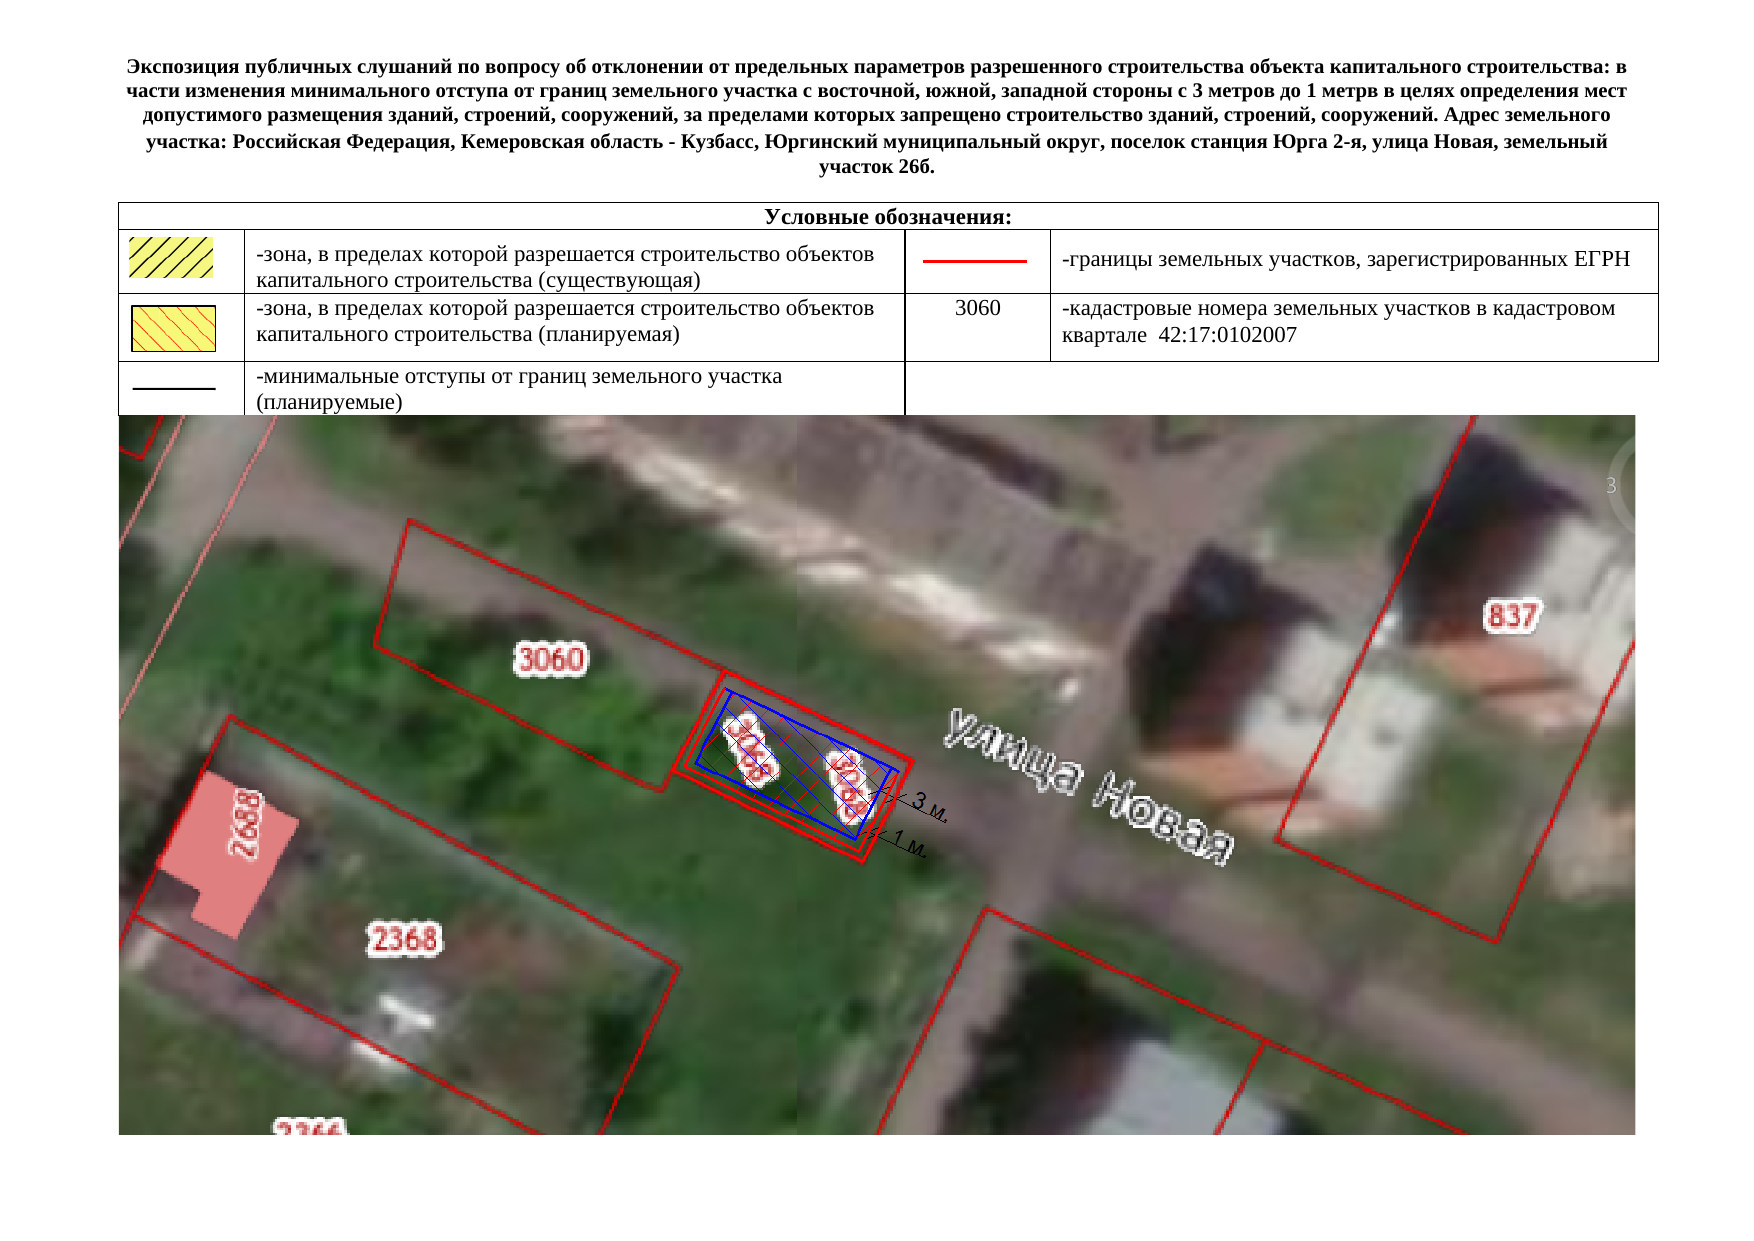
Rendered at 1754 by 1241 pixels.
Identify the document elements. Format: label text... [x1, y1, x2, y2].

table_cell [119, 362, 244, 414]
table_cell -границы земельных участков, зарегистрированных ЕГРН [1051, 230, 1658, 293]
table_header Условные обозначения: [119, 203, 1658, 229]
table_cell [119, 230, 244, 293]
table_cell [119, 294, 244, 361]
table_cell 3060 [906, 294, 1050, 361]
table_cell -зона, в пределах которой разрешается строительство объектов капитального строительства (существующая) [245, 230, 904, 293]
table_cell -зона, в пределах которой разрешается строительство объектов капитального строительства (планируемая) [245, 294, 904, 361]
text Экспозиция публичных слушаний по вопросу об отклонении от предельных параметров разрешенного строительства объекта капитального строительства: в части изменения минимального отступа от границ земельного участка с восточной, южной, западной стороны с 3 метров до 1 метрв в целях определения мест допустимого размещения зданий, строений, сооружений, за пределами которых запрещено строительство зданий, строений, сооружений. Адрес земельного участка: Российская Федерация, Кемеровская область - Кузбасс, Юргинский муниципальный округ, поселок станция Юрга 2-я, улица Новая, земельный участок 26б. [118, 54, 1636, 178]
picture [133, 307, 215, 351]
table_cell [906, 230, 1050, 293]
table_cell -кадастровые номера земельных участков в кадастровом квартале 42:17:0102007 [1051, 294, 1658, 361]
table_cell -минимальные отступы от границ земельного участка (планируемые) [245, 362, 904, 414]
picture [129, 237, 213, 278]
picture [118, 415, 1636, 1135]
